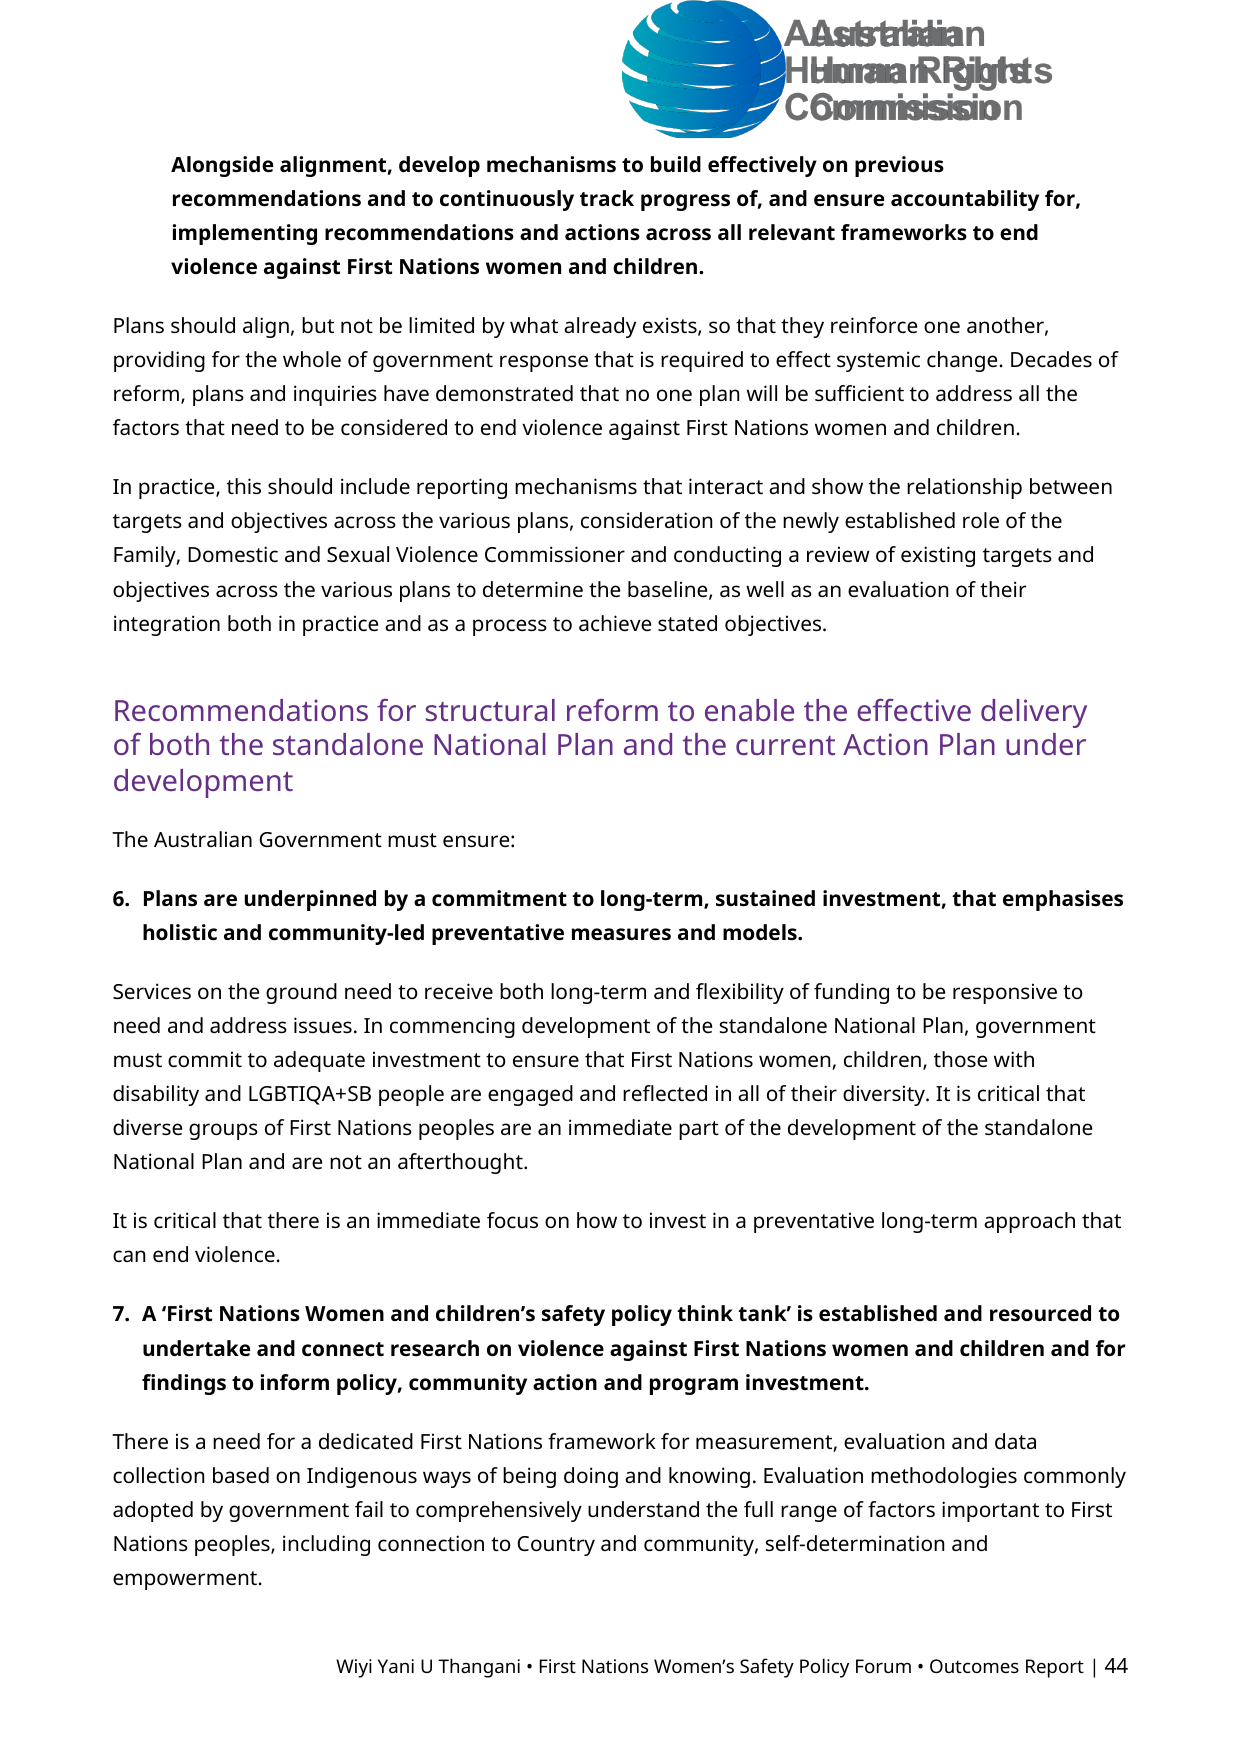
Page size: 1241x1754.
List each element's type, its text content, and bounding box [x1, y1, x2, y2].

text It is critical that there is an immediate focus on how to invest in a preventative long-term approach that can end violence. [112, 1206, 1128, 1269]
text The Australian Government must ensure: [112, 825, 1128, 853]
text Services on the ground need to receive both long-term and flexibility of funding to be responsive to need and address issues. In commencing development of the standalone National Plan, government must commit to adequate investment to ensure that First Nations women, children, those with disability and LGBTIQA+SB people are engaged and reflected in all of their diversity. It is critical that diverse groups of First Nations peoples are an immediate part of the development of the standalone National Plan and are not an afterthought. [112, 977, 1128, 1176]
text There is a need for a dedicated First Nations framework for measurement, evaluation and data collection based on Indigenous ways of being doing and knowing. Evaluation methodologies commonly adopted by government fail to comprehensively understand the full range of factors important to First Nations peoples, including connection to Country and community, self-determination and empowerment. [112, 1427, 1128, 1591]
picture [620, 0, 684, 136]
text Plans should align, but not be limited by what already exists, so that they reinforce one another, providing for the whole of government response that is required to effect systemic change. Decades of reform, plans and inquiries have demonstrated that no one plan will be sufficient to address all the factors that need to be considered to end violence against First Nations women and children. [112, 311, 1128, 442]
text In practice, this should include reporting mechanisms that interact and show the relationship between targets and objectives across the various plans, consideration of the newly established role of the Family, Domestic and Sexual Violence Commissioner and conducting a review of existing targets and objectives across the various plans to determine the baseline, as well as an evaluation of their integration both in practice and as a process to achieve stated objectives. [112, 472, 1128, 637]
list A ‘First Nations Women and children’s safety policy think tank’ is established and resourced to undertake and connect research on violence against First Nations women and children and for findings to inform policy, community action and program investment. [112, 1299, 1128, 1396]
list Plans are underpinned by a commitment to long-term, sustained investment, that emphasises holistic and community-led preventative measures and models. [112, 884, 1128, 946]
picture [692, 0, 1054, 138]
text Alongside alignment, develop mechanisms to build effectively on previous recommendations and to continuously track progress of, and ensure accountability for, implementing recommendations and actions across all relevant frameworks to end violence against First Nations women and children. [171, 150, 1128, 281]
subtitle Recommendations for structural reform to enable the effective delivery of both the standalone National Plan and the current Action Plan under development [112, 693, 1128, 800]
